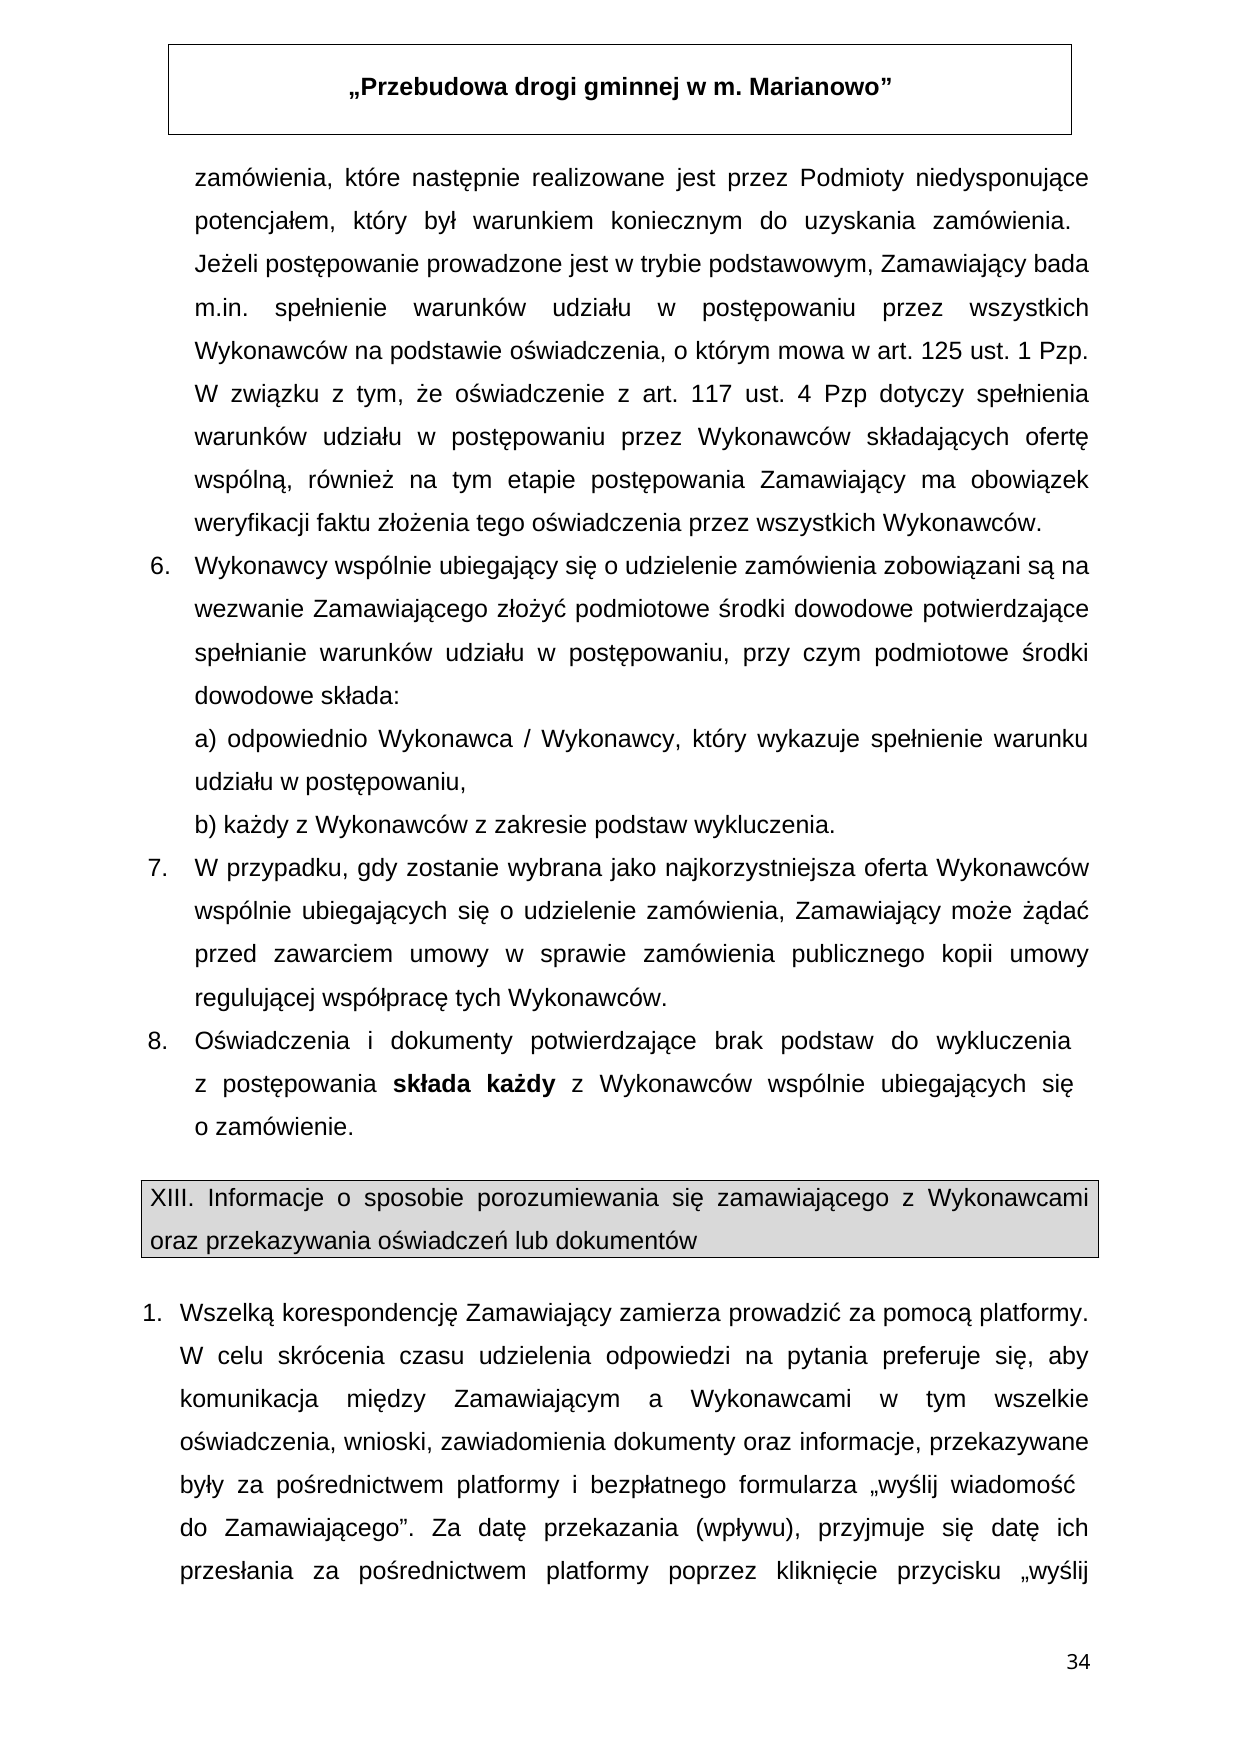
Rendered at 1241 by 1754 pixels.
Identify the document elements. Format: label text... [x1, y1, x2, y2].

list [150, 163, 1090, 537]
list Wykonawcy wspólnie ubiegający się o udzielenie zamówienia zobowiązani są na wezwanie Zamawiającego złożyć podmiotowe środki dowodowe potwierdzające spełnianie warunków udziału w postępowaniu, przy czym podmiotowe środki dowodowe składa: [150, 551, 1090, 709]
list Oświadczenia i dokumenty potwierdzające brak podstaw do wykluczenia z postępowania składa każdy z Wykonawców wspólnie ubiegających się o zamówienie. [147, 1026, 1090, 1141]
text a) odpowiednio Wykonawca / Wykonawcy, który wykazuje spełnienie warunku udziału w postępowaniu, [194, 724, 1090, 796]
text b) każdy z Wykonawców z zakresie podstaw wykluczenia. [194, 810, 1090, 839]
subtitle XIII. Informacje o sposobie porozumiewania się zamawiającego z Wykonawcami oraz przekazywania oświadczeń lub dokumentów [142, 1181, 1098, 1257]
list W przypadku, gdy zostanie wybrana jako najkorzystniejsza oferta Wykonawców wspólnie ubiegających się o udzielenie zamówienia, Zamawiający może żądać przed zawarciem umowy w sprawie zamówienia publicznego kopii umowy regulującej współpracę tych Wykonawców. [147, 853, 1090, 1011]
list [142, 1297, 1090, 1585]
